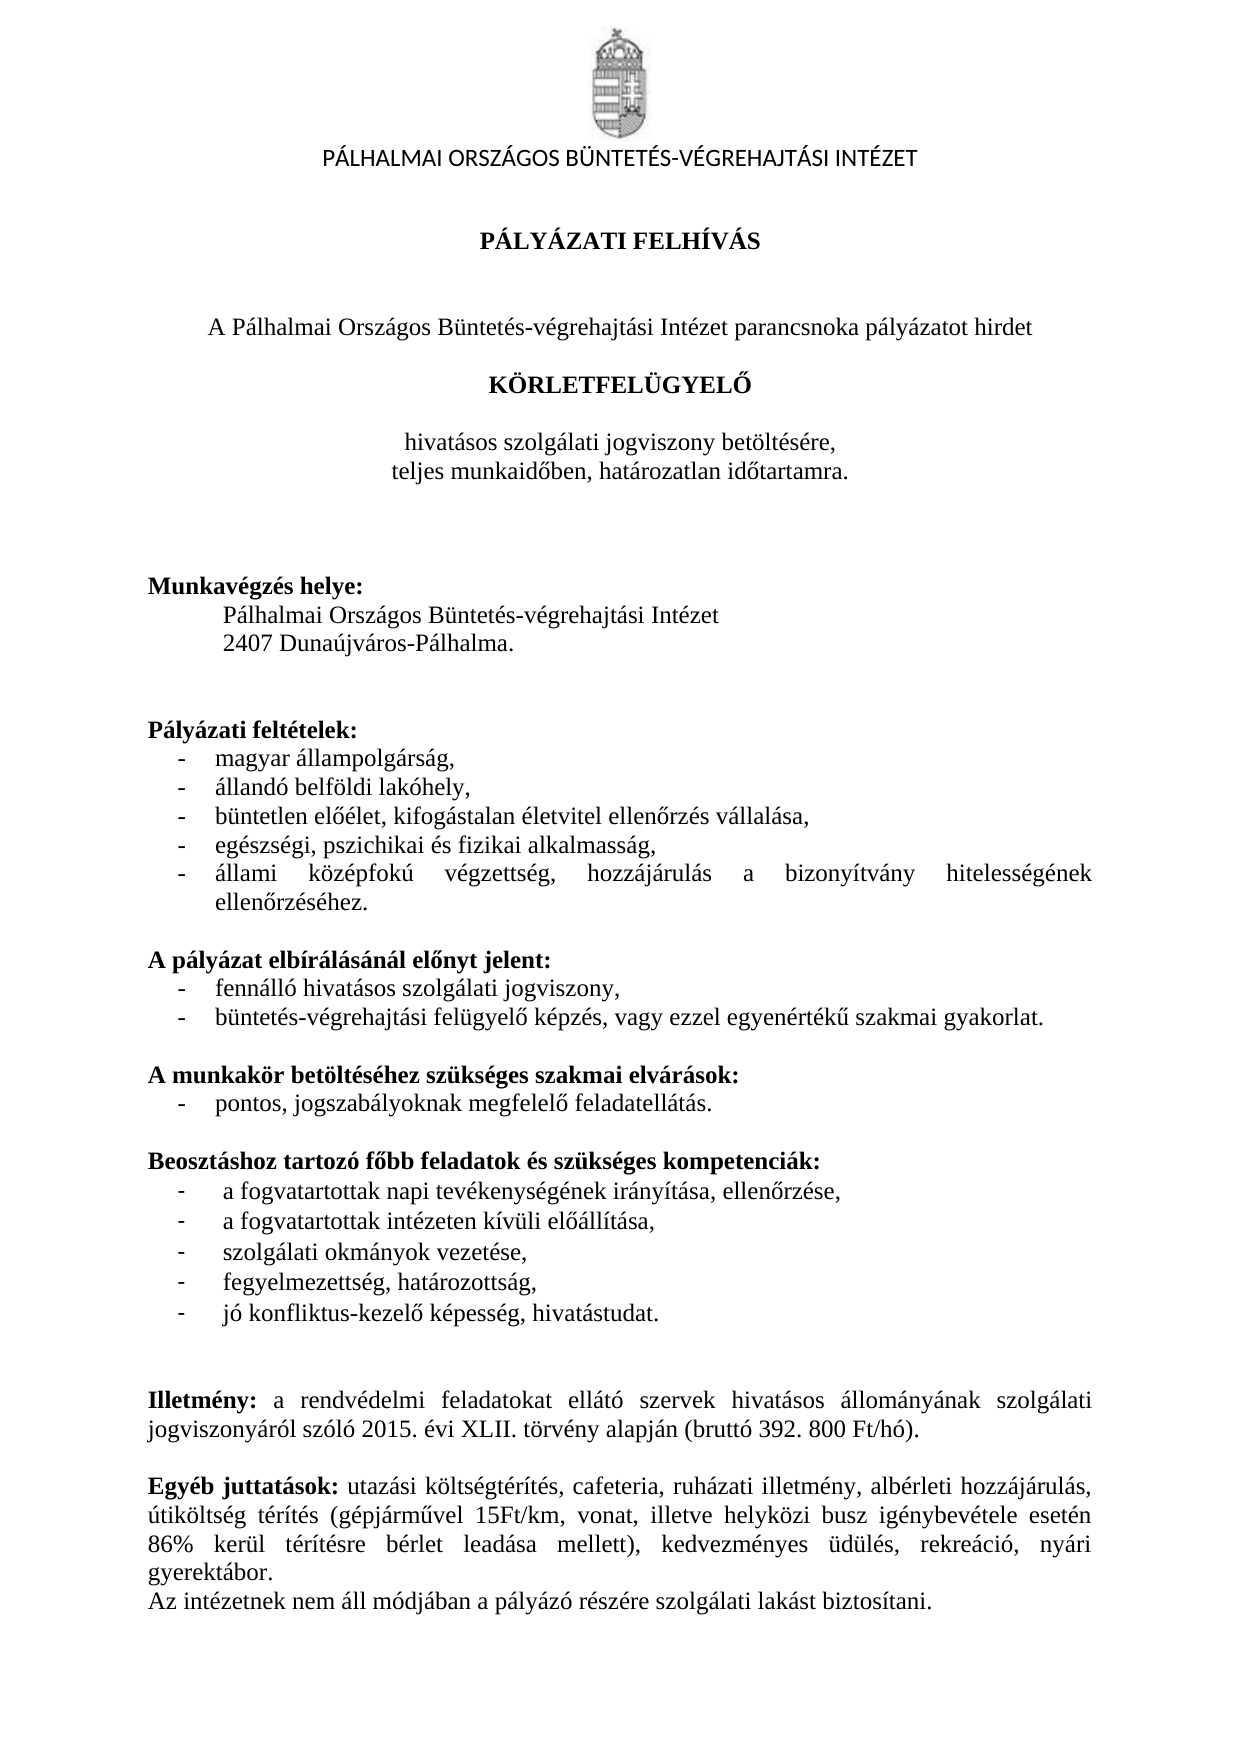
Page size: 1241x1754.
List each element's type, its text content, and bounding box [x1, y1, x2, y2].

list magyar állampolgárság, [177, 743, 1093, 772]
list állami középfokú végzettség, hozzájárulás a bizonyítvány hitelességének ellenőrzéséhez. [177, 858, 1093, 916]
text Egyéb juttatások: utazási költségtérítés, cafeteria, ruházati illetmény, albérleti hozzájárulás, útiköltség térítés (gépjárművel 15Ft/km, vonat, illetve helyközi busz igénybevétele esetén 86% kerül térítésre bérlet leadása mellett), kedvezményes üdülés, rekreáció, nyári gyerektábor. [148, 1471, 1093, 1586]
text PÁLYÁZATI FELHÍVÁS [148, 226, 1093, 255]
text Illetmény: a rendvédelmi feladatokat ellátó szervek hivatásos állományának szolgálati jogviszonyáról szóló 2015. évi XLII. törvény alapján (bruttó 392. 800 Ft/hó). [148, 1385, 1093, 1442]
text Munkavégzés helye: [148, 571, 1093, 600]
list pontos, jogszabályoknak megfelelő feladatellátás. [177, 1088, 1093, 1117]
text hivatásos szolgálati jogviszony betöltésére, [148, 427, 1093, 456]
text Pályázati feltételek: [148, 715, 1093, 743]
text teljes munkaidőben, határozatlan időtartamra. [148, 456, 1093, 485]
text A munkakör betöltéséhez szükséges szakmai elvárások: [148, 1060, 1093, 1088]
text 2407 Dunaújváros-Pálhalma. [148, 628, 1093, 657]
text Pálhalmai Országos Büntetés-végrehajtási Intézet [148, 600, 1093, 628]
picture [588, 26, 652, 142]
list állandó belföldi lakóhely, [177, 772, 1093, 801]
list fegyelmezettség, határozottság, [177, 1266, 1093, 1297]
list büntetlen előélet, kifogástalan életvitel ellenőrzés vállalása, [177, 801, 1093, 830]
list büntetés-végrehajtási felügyelő képzés, vagy ezzel egyenértékű szakmai gyakorlat. [177, 1002, 1093, 1031]
list jó konfliktus-kezelő képesség, hivatástudat. [177, 1297, 1093, 1327]
text A Pálhalmai Országos Büntetés-végrehajtási Intézet parancsnoka pályázatot hirdet [148, 312, 1093, 341]
text KÖRLETFELÜGYELŐ [148, 370, 1093, 398]
list a fogvatartottak napi tevékenységének irányítása, ellenőrzése, [177, 1175, 1093, 1205]
text Beosztáshoz tartozó főbb feladatok és szükséges kompetenciák: [148, 1146, 1093, 1175]
list egészségi, pszichikai és fizikai alkalmasság, [177, 830, 1093, 858]
list a fogvatartottak intézeten kívüli előállítása, [177, 1205, 1093, 1236]
list fennálló hivatásos szolgálati jogviszony, [177, 973, 1093, 1002]
list szolgálati okmányok vezetése, [177, 1236, 1093, 1266]
text A pályázat elbírálásánál előnyt jelent: [148, 945, 1093, 973]
text Az intézetnek nem áll módjában a pályázó részére szolgálati lakást biztosítani. [148, 1586, 1093, 1615]
